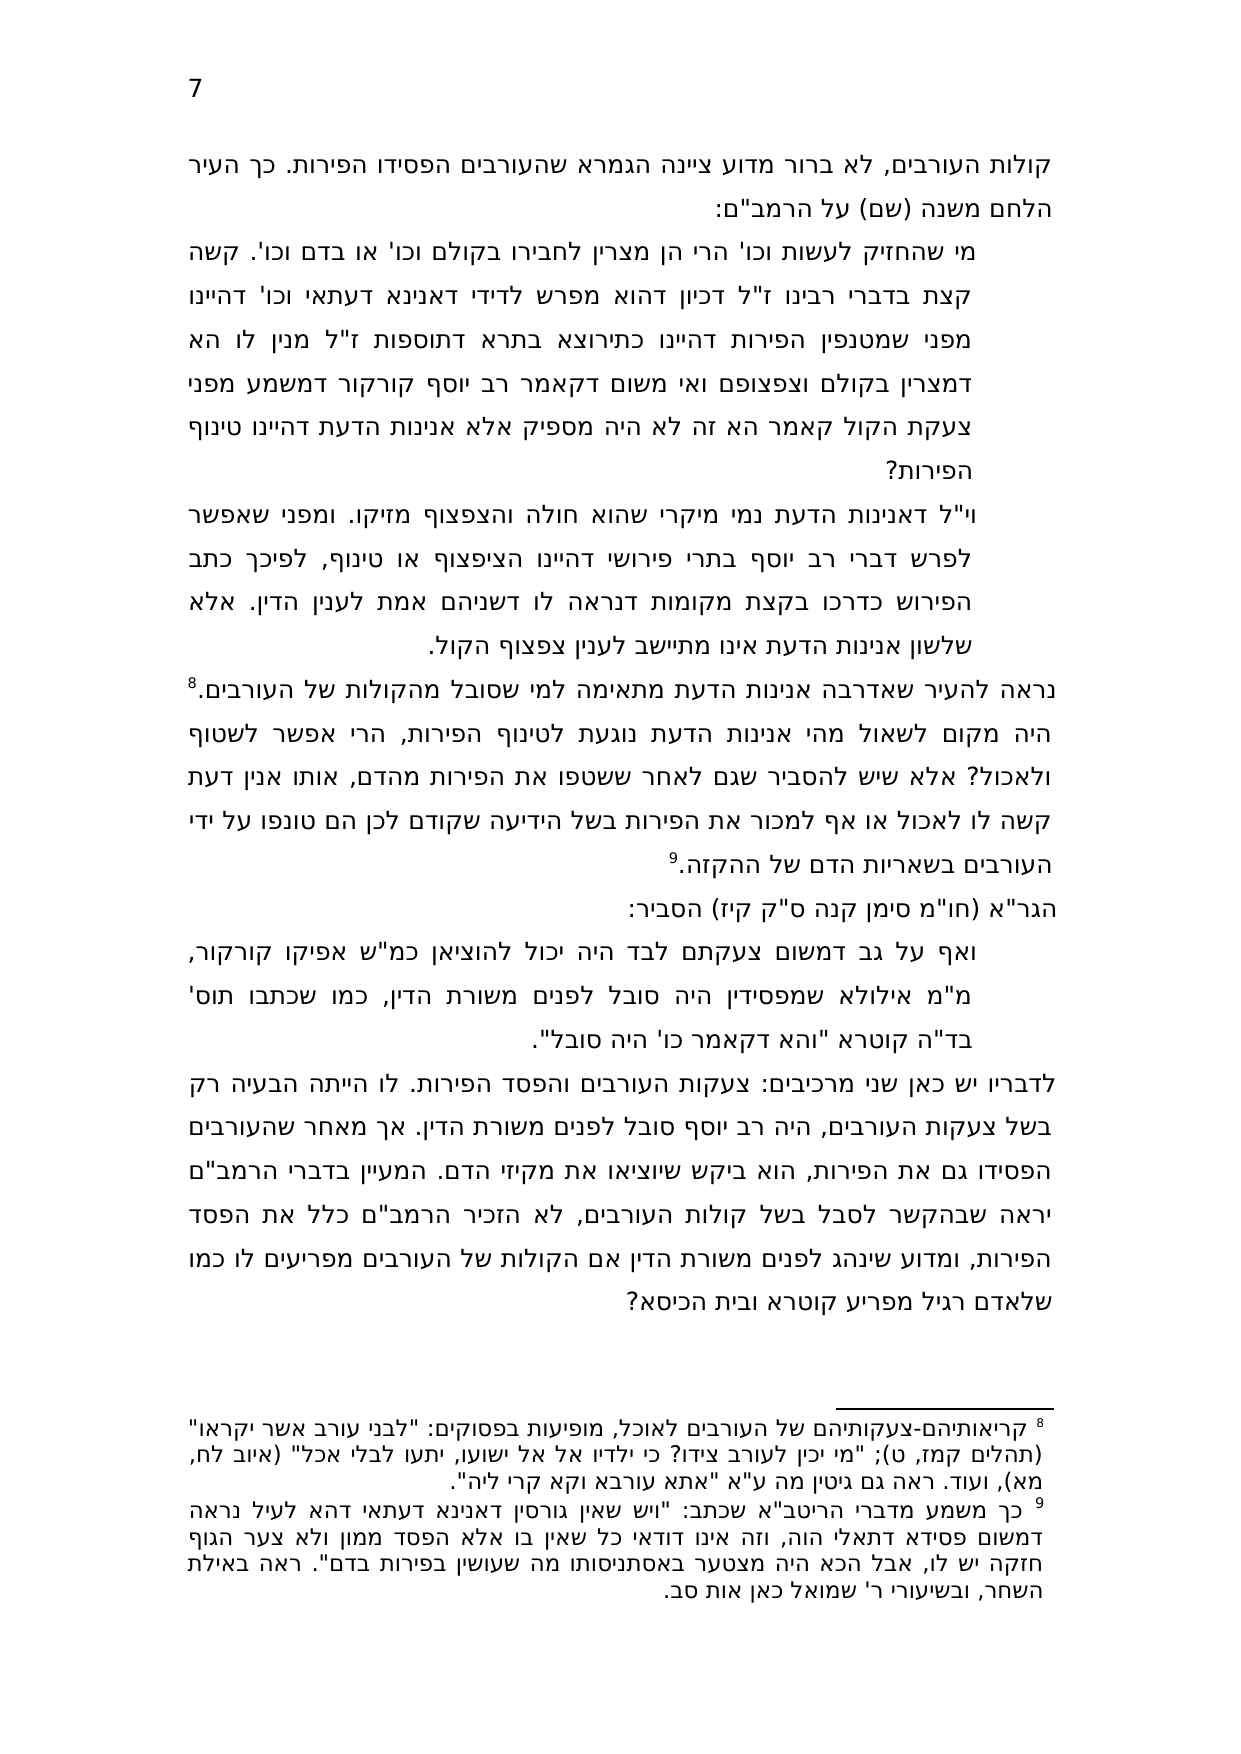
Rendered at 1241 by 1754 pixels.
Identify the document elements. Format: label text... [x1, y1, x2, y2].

text ואף על גב דמשום צעקתם לבד היה יכול להוציאן כמ"ש אפיקו קורקור, מ"מ אילולא שמפסידין היה סובל לפנים משורת הדין, כמו שכתבו תוס' בד"ה קוטרא "והא דקאמר כו' היה סובל". [187, 937, 978, 1054]
text הגר"א (חו"מ סימן קנה ס"ק קיז) הסביר: [187, 894, 1057, 923]
text מי שהחזיק לעשות וכו' הרי הן מצרין לחבירו בקולם וכו' או בדם וכו'. קשה קצת בדברי רבינו ז"ל דכיון דהוא מפרש לדידי דאנינא דעתאי וכו' דהיינו מפני שמטנפין הפירות דהיינו כתירוצא בתרא דתוספות ז"ל מנין לו הא דמצרין בקולם וצפצופם ואי משום דקאמר רב יוסף קורקור דמשמע מפני צעקת הקול קאמר הא זה לא היה מספיק אלא אנינות הדעת דהיינו טינוף הפירות? [187, 237, 978, 485]
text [187, 150, 1057, 223]
text לדבריו יש כאן שני מרכיבים: צעקות העורבים והפסד הפירות. לו הייתה הבעיה רק בשל צעקות העורבים, היה רב יוסף סובל לפנים משורת הדין. אך מאחר שהעורבים הפסידו גם את הפירות, הוא ביקש שיוציאו את מקיזי הדם. המעיין בדברי הרמב"ם יראה שבהקשר לסבל בשל קולות העורבים, לא הזכיר הרמב"ם כלל את הפסד הפירות, ומדוע שינהג לפנים משורת הדין אם הקולות של העורבים מפריעים לו כמו שלאדם רגיל מפריע קוטרא ובית הכיסא? [187, 1069, 1057, 1317]
text וי"ל דאנינות הדעת נמי מיקרי שהוא חולה והצפצוף מזיקו. ומפני שאפשר לפרש דברי רב יוסף בתרי פירושי דהיינו הציפצוף או טינוף, לפיכך כתב הפירוש כדרכו בקצת מקומות דנראה לו דשניהם אמת לענין הדין. אלא שלשון אנינות הדעת אינו מתיישב לענין צפצוף הקול. [187, 500, 978, 660]
text נראה להעיר שאדרבה אנינות הדעת מתאימה למי שסובל מהקולות של העורבים. היה מקום לשאול מהי אנינות הדעת נוגעת לטינוף הפירות, הרי אפשר לשטוף ולאכול? אלא שיש להסביר שגם לאחר ששטפו את הפירות מהדם, אותו אנין דעת קשה לו לאכול או אף למכור את הפירות בשל הידיעה שקודם לכן הם טונפו על ידי העורבים בשאריות הדם של ההקזה. [187, 675, 1057, 879]
